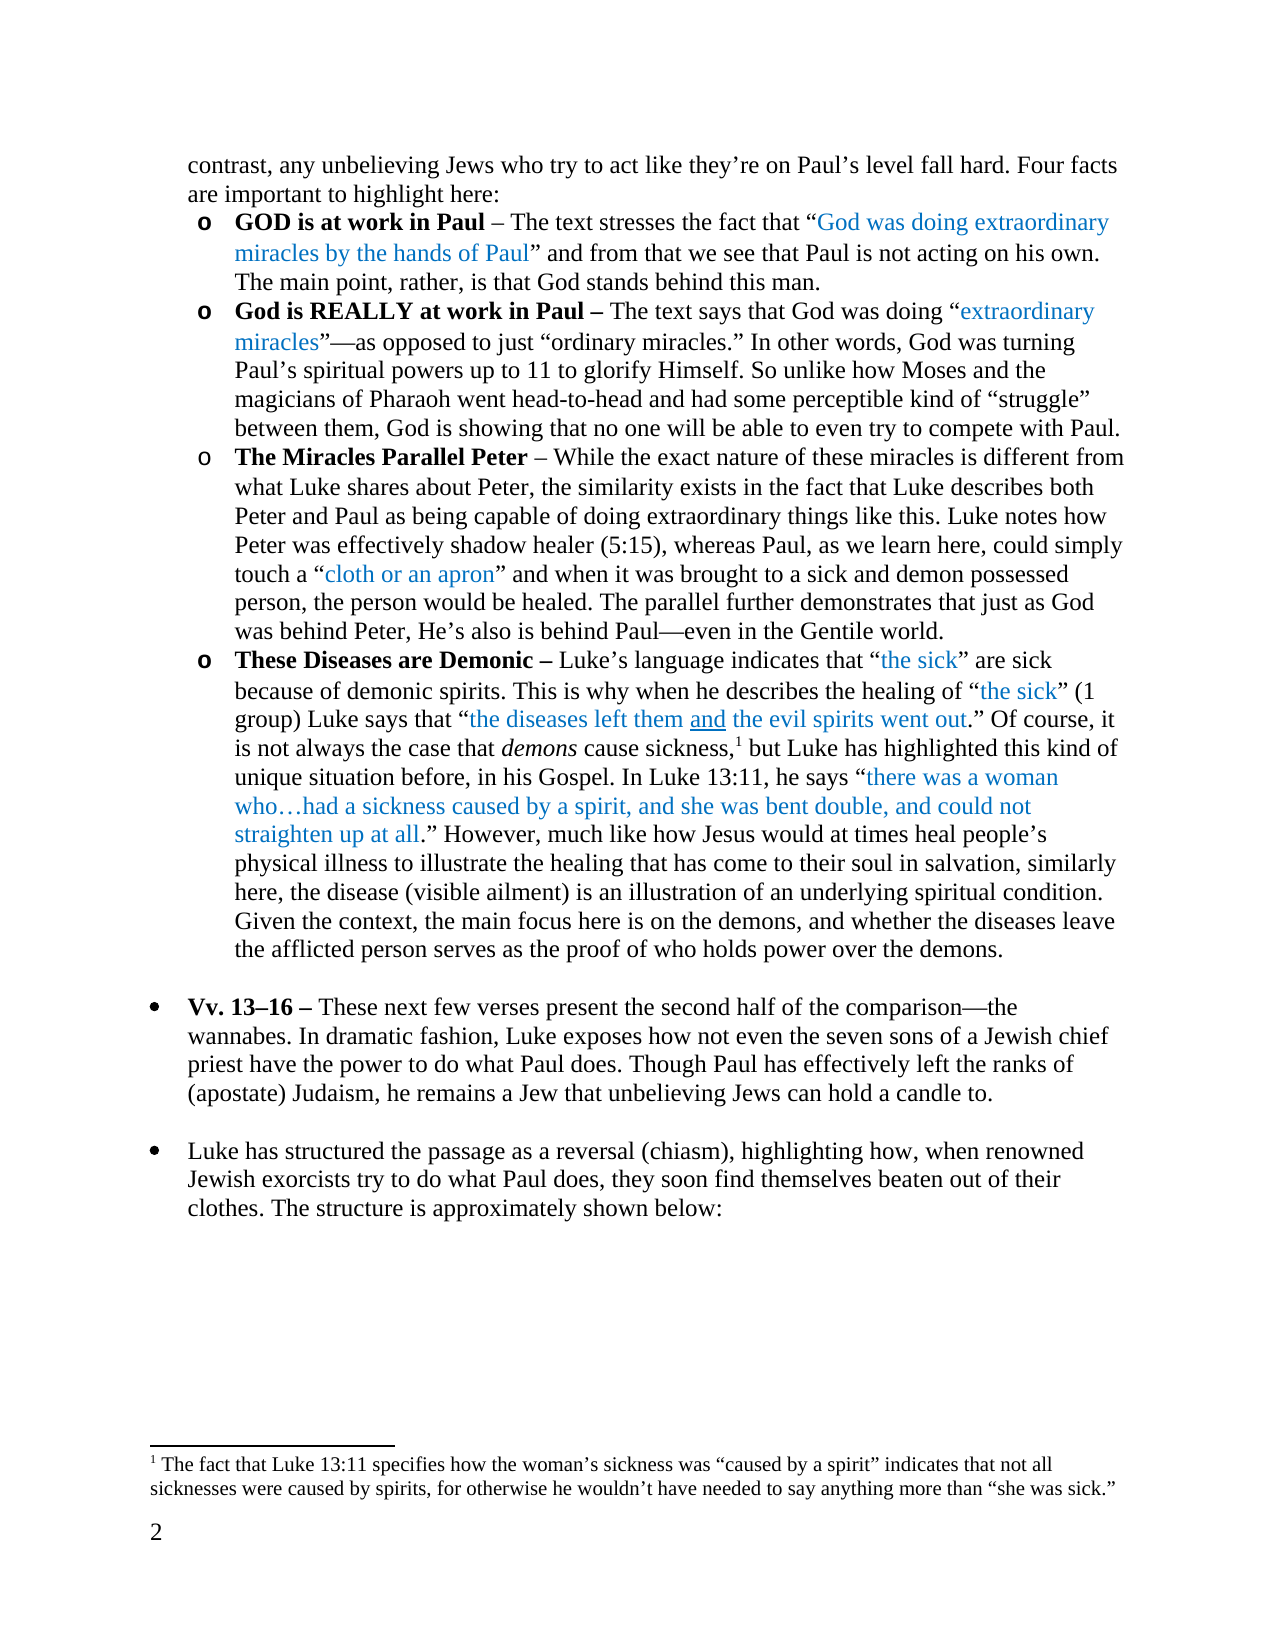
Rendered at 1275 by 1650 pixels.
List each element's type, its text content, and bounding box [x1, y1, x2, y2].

list Luke has structured the passage as a reversal (chiasm), highlighting how, when renowned Jewish exorcists try to do what Paul does, they soon find themselves beaten out of their clothes. The structure is approximately shown below: [150, 1136, 1125, 1222]
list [150, 150, 1125, 207]
list GOD is at work in Paul – The text stresses the fact that “God was doing extraordinary miracles by the hands of Paul” and from that we see that Paul is not acting on his own. The main point, rather, is that God stands behind this man. [197, 207, 1125, 296]
list Vv. 13–16 – These next few verses present the second half of the comparison—the wannabes. In dramatic fashion, Luke exposes how not even the seven sons of a Jewish chief priest have the power to do what Paul does. Though Paul has effectively left the ranks of (apostate) Judaism, he remains a Jew that unbelieving Jews can hold a candle to. [150, 992, 1125, 1107]
list The Miracles Parallel Peter – While the exact nature of these miracles is different from what Luke shares about Peter, the similarity exists in the fact that Luke describes both Peter and Paul as being capable of doing extraordinary things like this. Luke notes how Peter was effectively shadow healer (5:15), whereas Paul, as we learn here, could simply touch a “cloth or an apron” and when it was brought to a sick and demon possessed person, the person would be healed. The parallel further demonstrates that just as God was behind Peter, He’s also is behind Paul—even in the Gentile world. [197, 442, 1125, 645]
list God is REALLY at work in Paul – The text says that God was doing “extraordinary miracles”—as opposed to just “ordinary miracles.” In other words, God was turning Paul’s spiritual powers up to 11 to glorify Himself. So unlike how Moses and the magicians of Pharaoh went head-to-head and had some perceptible kind of “struggle” between them, God is showing that no one will be able to even try to compete with Paul. [197, 296, 1125, 442]
list These Diseases are Demonic – Luke’s language indicates that “the sick” are sick because of demonic spirits. This is why when he describes the healing of “the sick” (1 group) Luke says that “the diseases left them and the evil spirits went out.” Of course, it is not always the case that demons cause sickness, but Luke has highlighted this kind of unique situation before, in his Gospel. In Luke 13:11, he says “there was a woman who…had a sickness caused by a spirit, and she was bent double, and could not straighten up at all.” However, much like how Jesus would at times heal people’s physical illness to illustrate the healing that has come to their soul in salvation, similarly here, the disease (visible ailment) is an illustration of an underlying spiritual condition. Given the context, the main focus here is on the demons, and whether the diseases leave the afflicted person serves as the proof of who holds power over the demons. [197, 645, 1125, 963]
